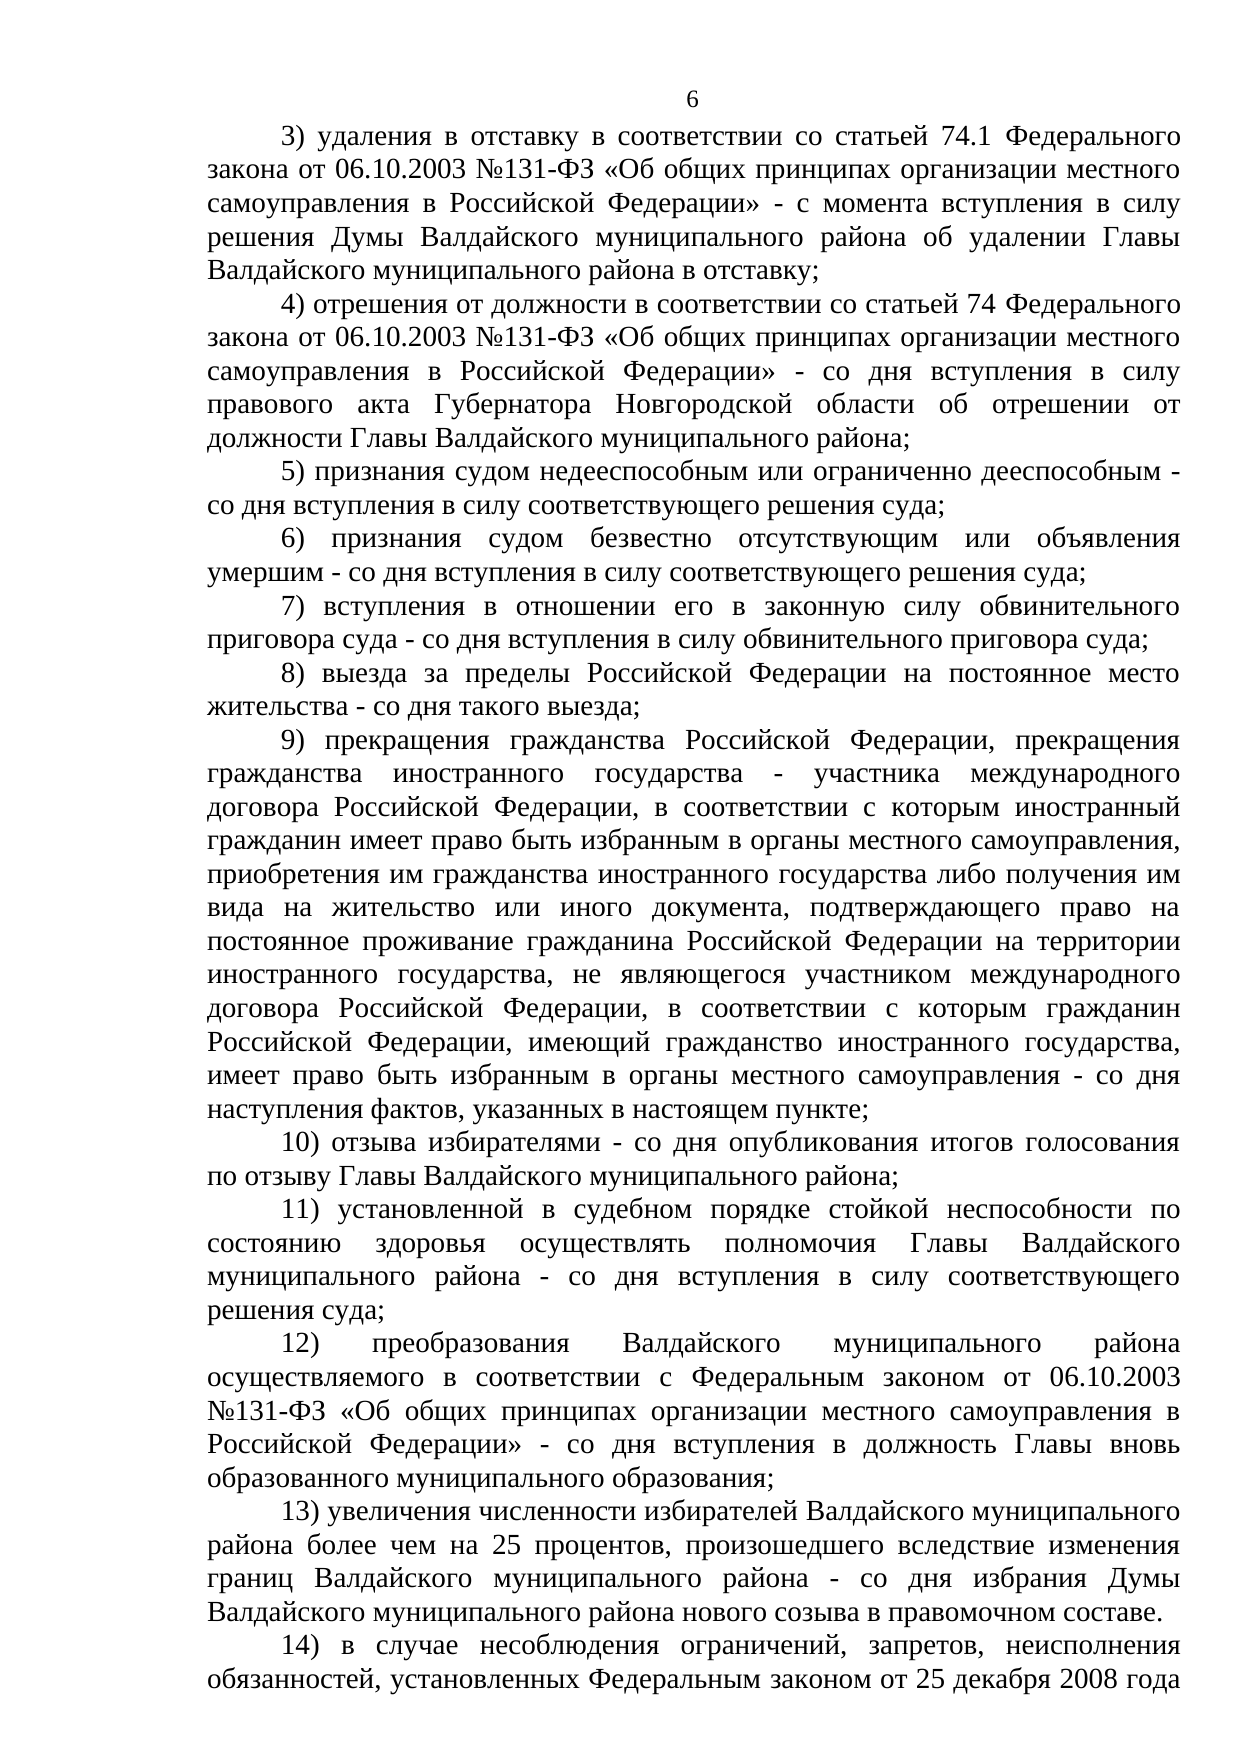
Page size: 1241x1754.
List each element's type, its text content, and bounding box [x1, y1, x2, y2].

text 4) отрешения от должности в соответствии со статьей 74 Федерального закона от 06.10.2003 №131-ФЗ «Об общих принципах организации местного самоуправления в Российской Федерации» - со дня вступления в силу правового акта Губернатора Новгородской области об отрешении от должности Главы Валдайского муниципального района; [207, 286, 1181, 453]
text 8) выезда за пределы Российской Федерации на постоянное место жительства - со дня такого выезда; [207, 655, 1181, 722]
text 13) увеличения численности избирателей Валдайского муниципального района более чем на 25 процентов, произошедшего вследствие изменения границ Валдайского муниципального района - со дня избрания Думы Валдайского муниципального района нового созыва в правомочном составе. [207, 1493, 1181, 1627]
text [207, 1627, 1181, 1694]
text 7) вступления в отношении его в законную силу обвинительного приговора суда - со дня вступления в силу обвинительного приговора суда; [207, 588, 1181, 655]
text 10) отзыва избирателями - со дня опубликования итогов голосования по отзыву Главы Валдайского муниципального района; [207, 1124, 1181, 1191]
text 5) признания судом недееспособным или ограниченно дееспособным - со дня вступления в силу соответствующего решения суда; [207, 453, 1181, 521]
text 12) преобразования Валдайского муниципального района осуществляемого в соответствии с Федеральным законом от 06.10.2003 №131-ФЗ «Об общих принципах организации местного самоуправления в Российской Федерации» - со дня вступления в должность Главы вновь образованного муниципального образования; [207, 1326, 1181, 1493]
text 11) установленной в судебном порядке стойкой неспособности по состоянию здоровья осуществлять полномочия Главы Валдайского муниципального района - со дня вступления в силу соответствующего решения суда; [207, 1191, 1181, 1326]
text 3) удаления в отставку в соответствии со статьей 74.1 Федерального закона от 06.10.2003 №131-ФЗ «Об общих принципах организации местного самоуправления в Российской Федерации» - с момента вступления в силу решения Думы Валдайского муниципального района об удалении Главы Валдайского муниципального района в отставку; [207, 118, 1181, 286]
text 6) признания судом безвестно отсутствующим или объявления умершим - со дня вступления в силу соответствующего решения суда; [207, 521, 1181, 588]
text 9) прекращения гражданства Российской Федерации, прекращения гражданства иностранного государства - участника международного договора Российской Федерации, в соответствии с которым иностранный гражданин имеет право быть избранным в органы местного самоуправления, приобретения им гражданства иностранного государства либо получения им вида на жительство или иного документа, подтверждающего право на постоянное проживание гражданина Российской Федерации на территории иностранного государства, не являющегося участником международного договора Российской Федерации, в соответствии с которым гражданин Российской Федерации, имеющий гражданство иностранного государства, имеет право быть избранным в органы местного самоуправления - со дня наступления фактов, указанных в настоящем пункте; [207, 722, 1181, 1124]
